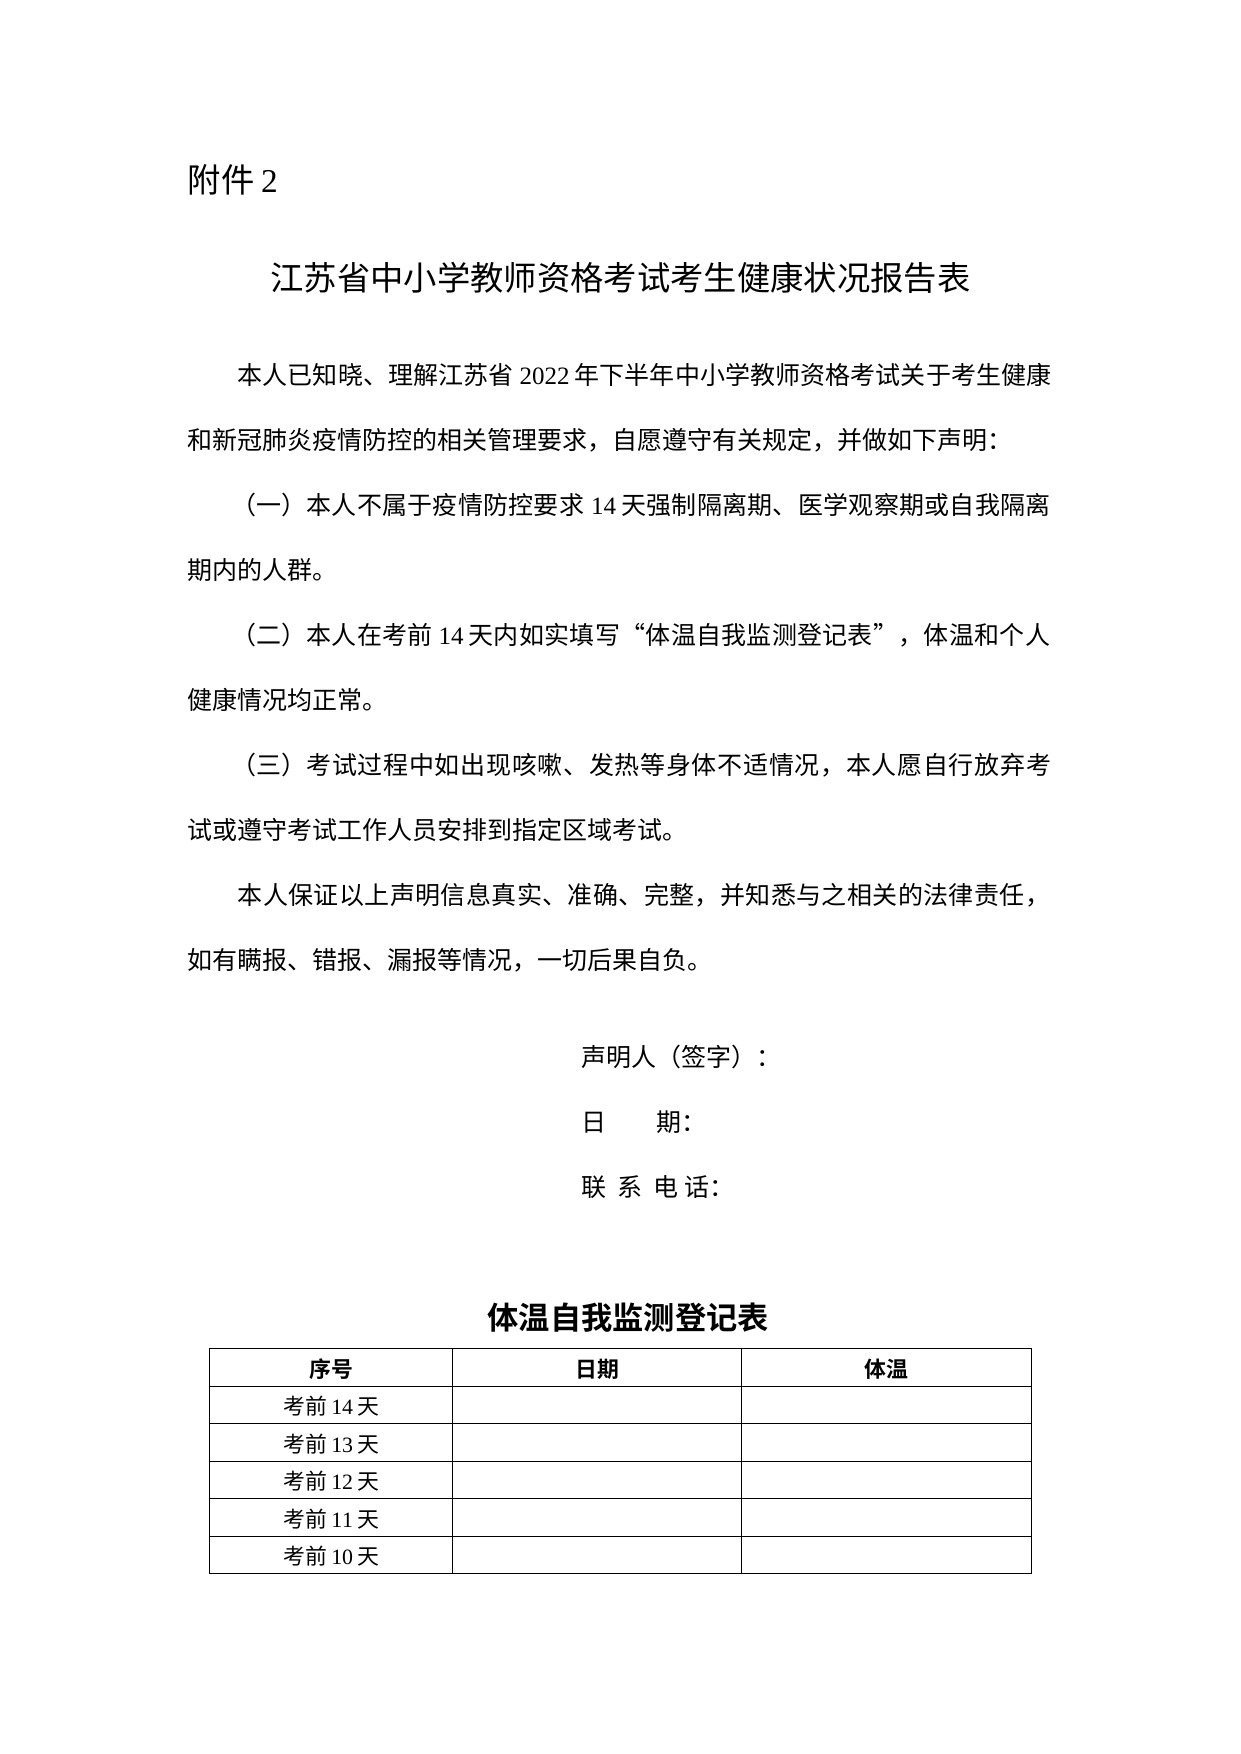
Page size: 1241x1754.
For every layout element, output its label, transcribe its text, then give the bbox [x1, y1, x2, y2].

text 联 系 电 话： [494, 1153, 1053, 1218]
text 体温自我监测登记表 [187, 1283, 1053, 1348]
text 声明人（签字）： [494, 1023, 1053, 1088]
table_header 体温 [742, 1349, 1031, 1386]
list 本人在考前14天内如实填写“体温自我监测登记表”，体温和个人健康情况均正常。 [187, 601, 1053, 731]
table_cell 考前10天 [210, 1537, 452, 1573]
table_cell 考前11天 [210, 1499, 452, 1536]
table_header 序号 [210, 1349, 452, 1386]
table_cell [453, 1424, 741, 1461]
table_cell [453, 1387, 741, 1423]
table_cell [453, 1499, 741, 1536]
table_cell [453, 1537, 741, 1573]
list 考试过程中如出现咳嗽、发热等身体不适情况，本人愿自行放弃考试或遵守考试工作人员安排到指定区域考试。 [187, 731, 1053, 861]
text 日 期： [494, 1088, 1053, 1153]
table_cell 考前14天 [210, 1387, 452, 1423]
table_cell [742, 1537, 1031, 1573]
text 江苏省中小学教师资格考试考生健康状况报告表 [187, 243, 1053, 308]
table_cell 考前13天 [210, 1424, 452, 1461]
list 本人不属于疫情防控要求14天强制隔离期、医学观察期或自我隔离期内的人群。 [187, 471, 1053, 601]
table_cell [742, 1499, 1031, 1536]
table_cell [742, 1424, 1031, 1461]
table_cell 考前12天 [210, 1462, 452, 1498]
table_cell [453, 1462, 741, 1498]
table_header 日期 [453, 1349, 741, 1386]
table_cell [742, 1387, 1031, 1423]
text 本人保证以上声明信息真实、准确、完整，并知悉与之相关的法律责任，如有瞒报、错报、漏报等情况，一切后果自负。 [187, 861, 1053, 991]
text 本人已知晓、理解江苏省2022年下半年中小学教师资格考试关于考生健康和新冠肺炎疫情防控的相关管理要求，自愿遵守有关规定，并做如下声明： [187, 341, 1053, 471]
text 附件2 [187, 146, 1053, 211]
table_cell [742, 1462, 1031, 1498]
